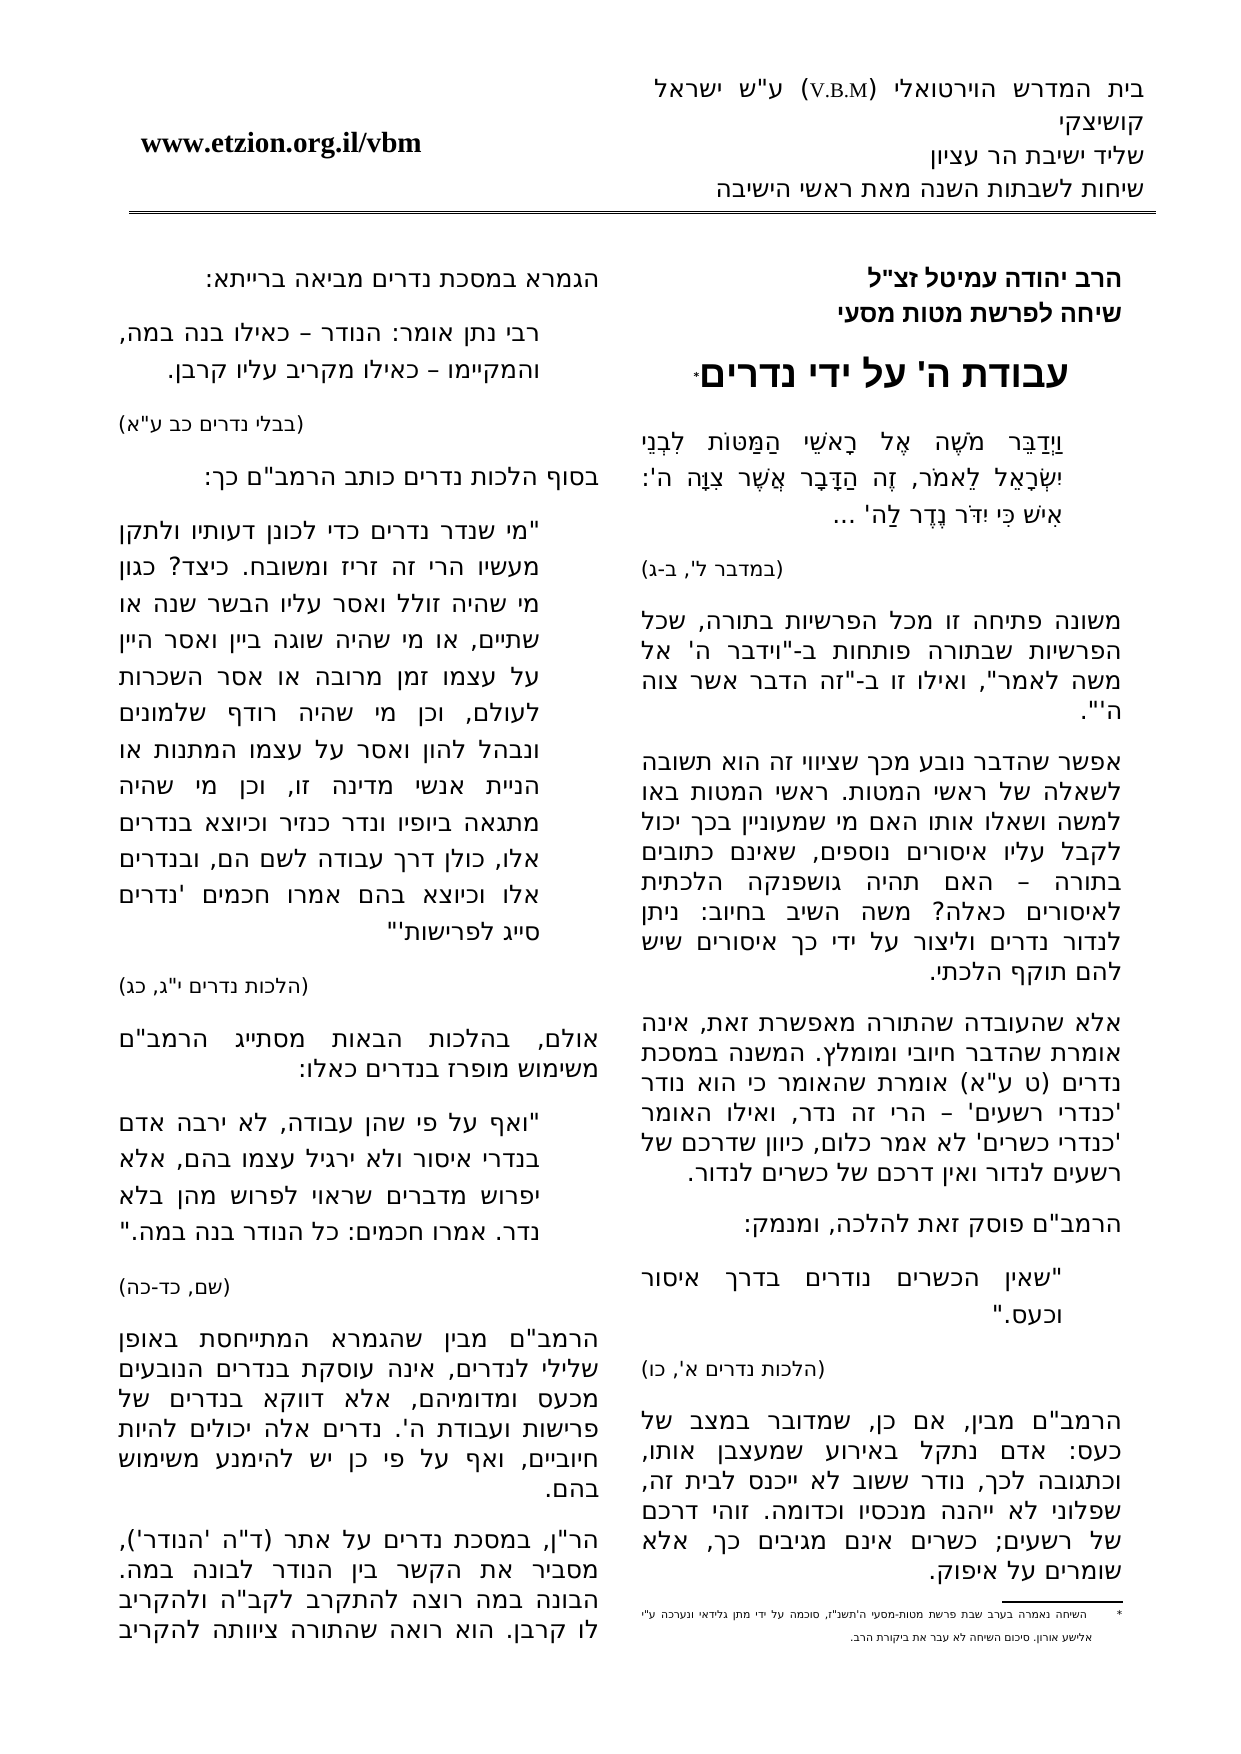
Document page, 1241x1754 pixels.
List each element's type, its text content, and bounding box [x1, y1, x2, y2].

text אלא שהעובדה שהתורה מאפשרת זאת, אינה אומרת שהדבר חיובי ומומלץ. המשנה במסכת נדרים (ט ע"א) אומרת שהאומר כי הוא נודר 'כנדרי רשעים' – הרי זה נדר, ואילו האומר 'כנדרי כשרים' לא אמר כלום, כיוון שדרכם של רשעים לנדור ואין דרכם של כשרים לנדור. [641, 1007, 1122, 1187]
text אולם, בהלכות הבאות מסתייג הרמב"ם משימוש מופרז בנדרים כאלו: [118, 1023, 599, 1083]
subtitle (במדבר ל', ב-ג) [641, 557, 1122, 581]
text הרמב"ם מבין שהגמרא המתייחסת באופן שלילי לנדרים, אינה עוסקת בנדרים הנובעים מכעס ומדומיהם, אלא דווקא בנדרים של פרישות ועבודת ה'. נדרים אלה יכולים להיות חיוביים, ואף על פי כן יש להימנע משימוש בהם. [118, 1323, 599, 1503]
subtitle (שם, כד-כה) [118, 1275, 599, 1299]
text הרמב"ם מבין, אם כן, שמדובר במצב של כעס: אדם נתקל באירוע שמעצבן אותו, וכתגובה לכך, נודר ששוב לא ייכנס לבית זה, שפלוני לא ייהנה מנכסיו וכדומה. זוהי דרכם של רשעים; כשרים אינם מגיבים כך, אלא שומרים על איפוק. [641, 1406, 1122, 1586]
text שיחה לפרשת מטות מסעי [641, 299, 1122, 327]
subtitle (הלכות נדרים י"ג, כג) [118, 974, 599, 999]
text "שאין הכשרים נודרים בדרך איסור וכעס." [641, 1263, 1063, 1329]
text אפשר שהדבר נובע מכך שציווי זה הוא תשובה לשאלה של ראשי המטות. ראשי המטות באו למשה ושאלו אותו האם מי שמעוניין בכך יכול לקבל עליו איסורים נוספים, שאינם כתובים בתורה – האם תהיה גושפנקה הלכתית לאיסורים כאלה? משה השיב בחיוב: ניתן לנדור נדרים וליצור על ידי כך איסורים שיש להם תוקף הלכתי. [641, 747, 1122, 987]
text משונה פתיחה זו מכל הפרשיות בתורה, שכל הפרשיות שבתורה פותחות ב-"וידבר ה' אל משה לאמר", ואילו זו ב-"זה הדבר אשר צוה ה'". [641, 606, 1122, 726]
subtitle עבודת ה' על ידי נדרים* [641, 352, 1122, 396]
text בסוף הלכות נדרים כותב הרמב"ם כך: [118, 461, 599, 491]
text רבי נתן אומר: הנודר – כאילו בנה במה, והמקיימו – כאילו מקריב עליו קרבן. [118, 319, 540, 384]
text הגמרא במסכת נדרים מביאה ברייתא: [118, 264, 599, 294]
text הרב יהודה עמיטל זצ"ל [641, 264, 1122, 292]
subtitle (הלכות נדרים א', כו) [641, 1357, 1122, 1381]
subtitle (בבלי נדרים כב ע"א) [118, 412, 599, 437]
text הרמב"ם פוסק זאת להלכה, ומנמק: [641, 1208, 1122, 1238]
text וַיְדַבֵּר מֹשֶׁה אֶל רָאשֵׁי הַמַּטּוֹת לִבְנֵי יִשְׂרָאֵל לֵאמֹר, זֶה הַדָּבָר אֲשֶׁר צִוָּה ה': אִישׁ כִּי יִדֹּר נֶדֶר לַה' ... [641, 427, 1063, 529]
text "ואף על פי שהן עבודה, לא ירבה אדם בנדרי איסור ולא ירגיל עצמו בהם, אלא יפרוש מדברים שראוי לפרוש מהן בלא נדר. אמרו חכמים: כל הנודר בנה במה." [118, 1108, 540, 1247]
text "מי שנדר נדרים כדי לכונן דעותיו ולתקן מעשיו הרי זה זריז ומשובח. כיצד? כגון מי שהיה זולל ואסר עליו הבשר שנה או שתיים, או מי שהיה שוגה ביין ואסר היין על עצמו זמן מרובה או אסר השכרות לעולם, וכן מי שהיה רודף שלמונים ונבהל להון ואסר על עצמו המתנות או הניית אנשי מדינה זו, וכן מי שהיה מתגאה ביופיו ונדר כנזיר וכיוצא בנדרים אלו, כולן דרך עבודה לשם הם, ובנדרים אלו וכיוצא בהם אמרו חכמים 'נדרים סייג לפרישות'" [118, 516, 540, 946]
